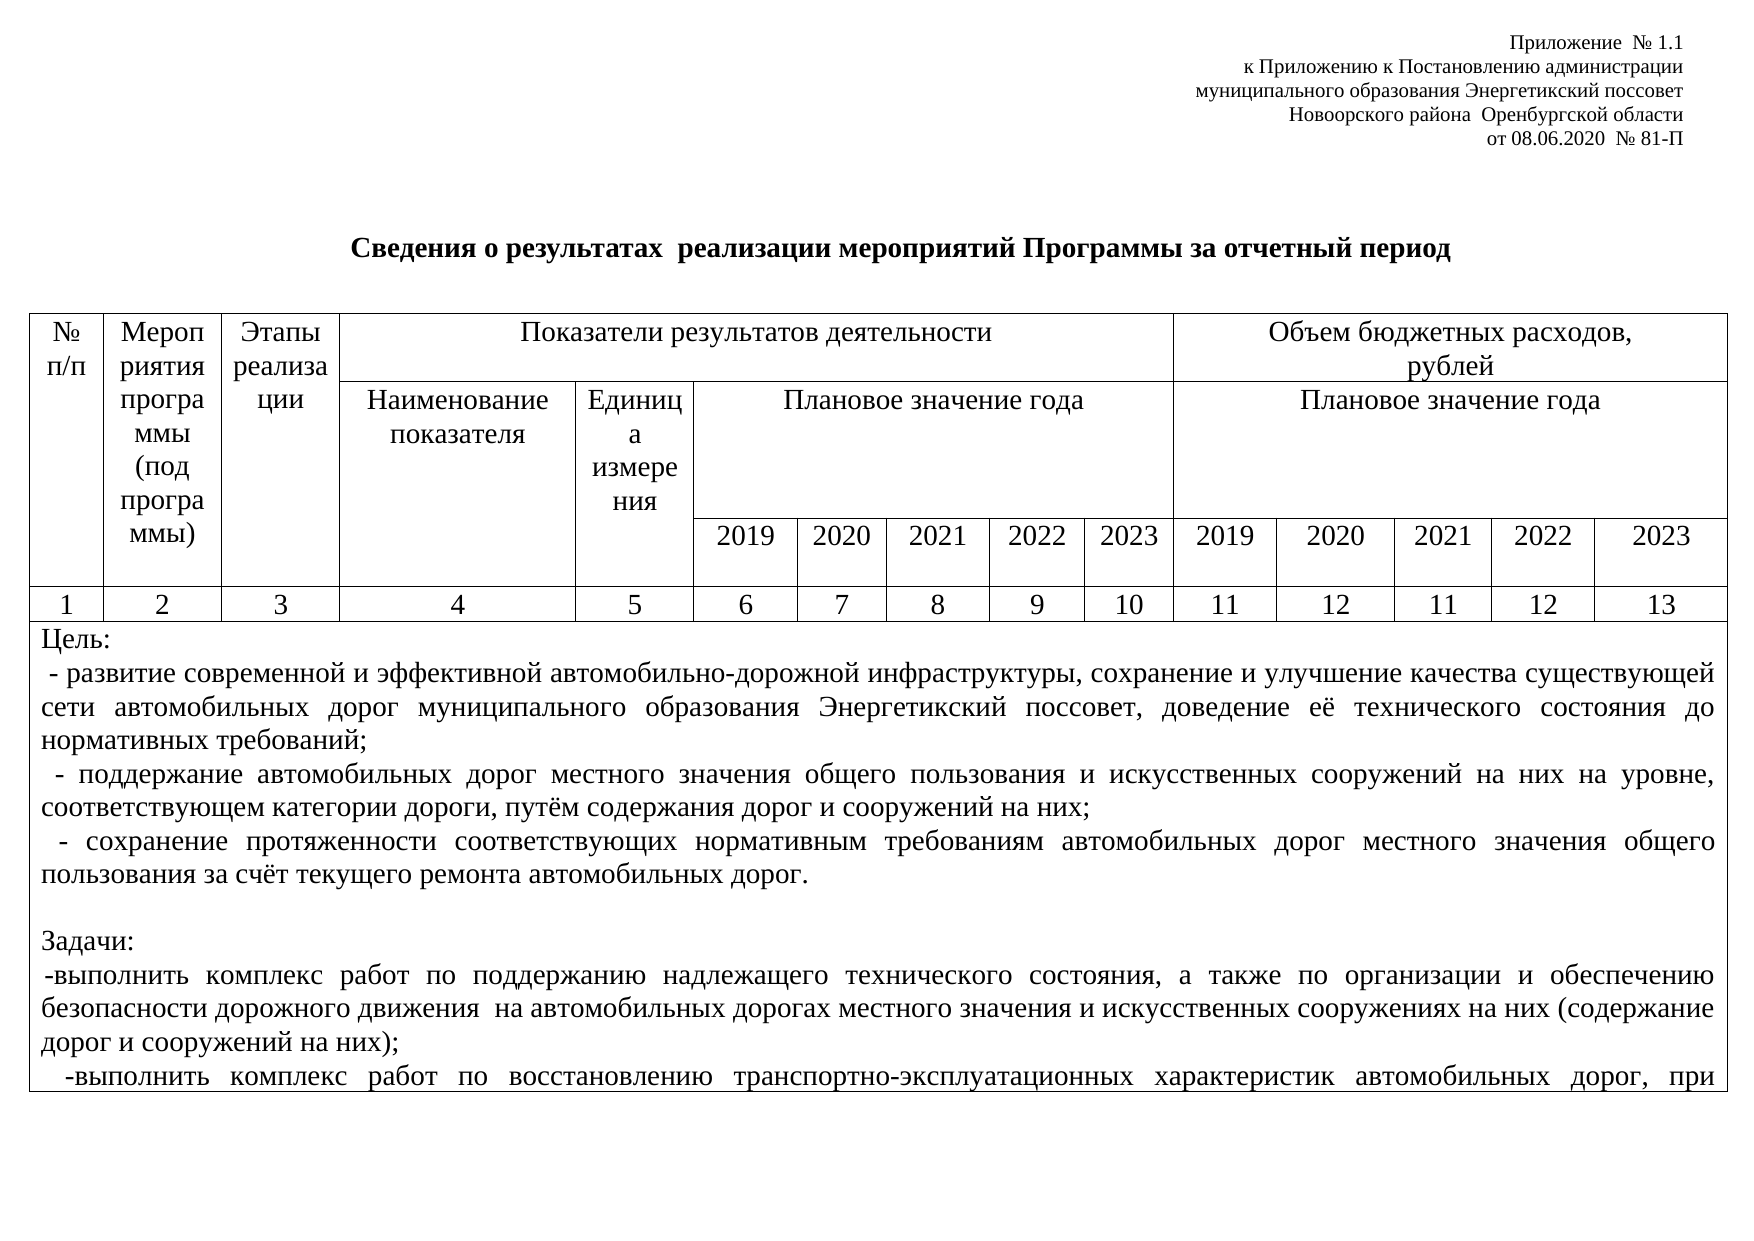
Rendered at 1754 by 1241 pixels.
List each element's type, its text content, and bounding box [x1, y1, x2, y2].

table_cell 5 [576, 587, 693, 621]
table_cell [30, 622, 1727, 1091]
table_cell 4 [340, 587, 575, 621]
table_cell 2019 [1174, 519, 1276, 586]
table_cell 6 [694, 587, 797, 621]
table_cell Плановое значение года [694, 382, 1173, 517]
table_cell 2023 [1085, 519, 1173, 586]
table_cell 11 [1174, 587, 1276, 621]
table_cell 2020 [1277, 519, 1394, 586]
text от 08.06.2020 № 81-П [118, 126, 1683, 150]
table_cell 2 [104, 587, 221, 621]
table_cell 2023 [1595, 519, 1727, 586]
table_cell 2022 [1492, 519, 1594, 586]
table_cell 12 [1492, 587, 1594, 621]
table_cell 3 [222, 587, 339, 621]
table_cell 2022 [990, 519, 1084, 586]
table_cell 13 [1595, 587, 1727, 621]
table_cell 2019 [694, 519, 797, 586]
table_header № п/п [30, 314, 103, 586]
table_header Показатели результатов деятельности [340, 314, 1173, 381]
text Новоорского района Оренбургской области [118, 102, 1683, 126]
table_cell Наименование показателя [340, 382, 575, 586]
subtitle Сведения о результатах реализации мероприятий Программы за отчетный период [118, 230, 1683, 302]
text Приложение № 1.1 [118, 29, 1683, 54]
table_cell 12 [1277, 587, 1394, 621]
table_cell 9 [990, 587, 1084, 621]
table_cell 2021 [887, 519, 989, 586]
text муниципального образования Энергетикский поссовет [118, 78, 1683, 102]
text к Приложению к Постановлению администрации [118, 54, 1683, 78]
table_cell 2020 [798, 519, 886, 586]
table_cell 7 [798, 587, 886, 621]
table_header Этапы реализации [222, 314, 339, 586]
table_cell 2021 [1395, 519, 1491, 586]
table_cell 10 [1085, 587, 1173, 621]
table_cell 11 [1395, 587, 1491, 621]
table_header Объем бюджетных расходов, рублей [1174, 314, 1727, 381]
table_cell 1 [30, 587, 103, 621]
table_header Мероприятия программы (под программы) [104, 314, 221, 586]
table_cell Единица измерения [576, 382, 693, 586]
table_cell Плановое значение года [1174, 382, 1727, 517]
table_cell 8 [887, 587, 989, 621]
